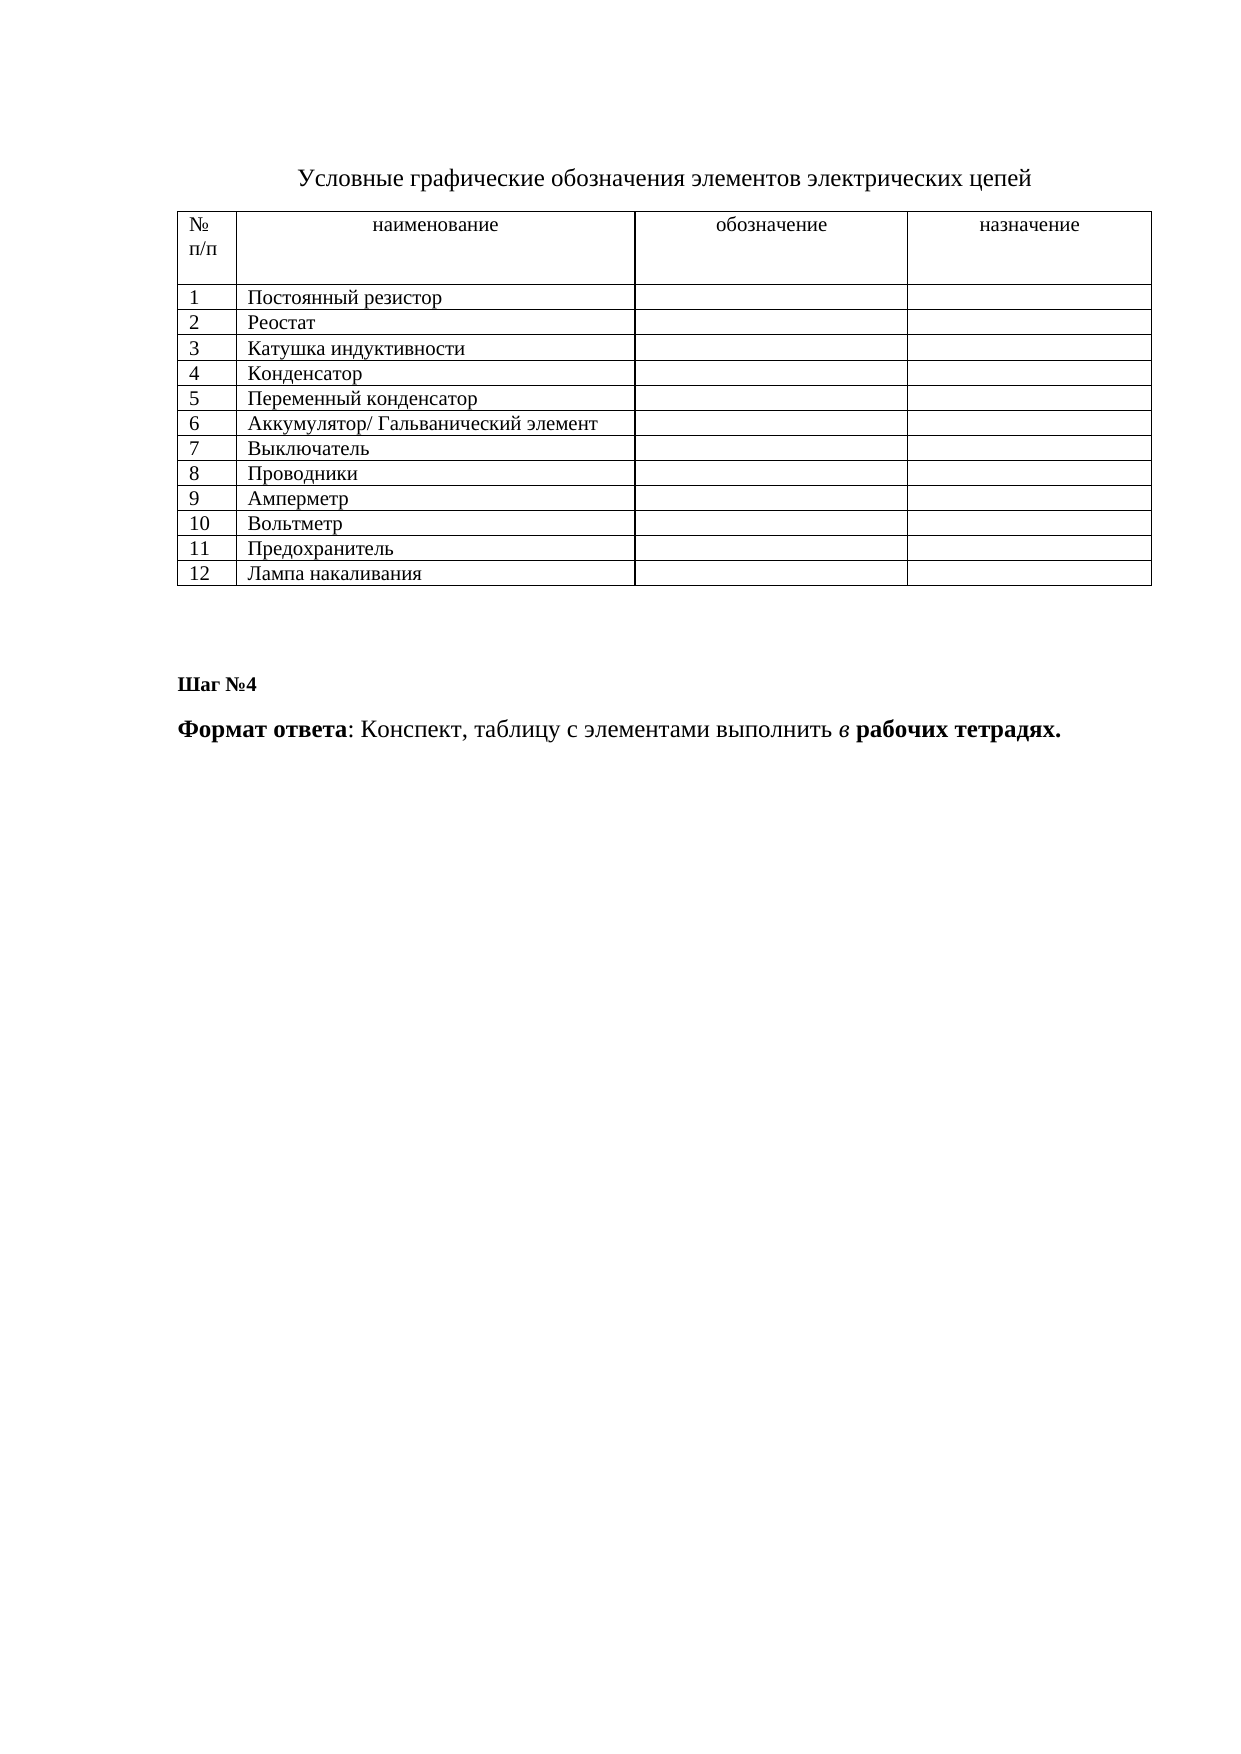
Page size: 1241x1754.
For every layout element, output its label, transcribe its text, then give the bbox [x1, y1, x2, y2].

table_header обозначение [636, 212, 907, 284]
table_cell [908, 310, 1151, 334]
table_cell [636, 335, 907, 359]
table_cell Проводники [237, 461, 634, 485]
table_cell [636, 536, 907, 560]
table_cell [636, 436, 907, 460]
table_cell [636, 486, 907, 510]
table_header наименование [237, 212, 634, 284]
table_cell [908, 285, 1151, 309]
table_cell Амперметр [237, 486, 634, 510]
table_cell 1 [178, 285, 236, 309]
text Шаг №4 [177, 672, 1152, 696]
table_cell [908, 411, 1151, 435]
text Формат ответа: Конспект, таблицу с элементами выполнить в рабочих тетрадях. [177, 714, 1152, 743]
table_cell [908, 461, 1151, 485]
table_cell 5 [178, 386, 236, 410]
table_cell [908, 511, 1151, 535]
table_cell Катушка индуктивности [237, 335, 634, 359]
table_header назначение [908, 212, 1151, 284]
table_cell Выключатель [237, 436, 634, 460]
table_cell 6 [178, 411, 236, 435]
table_cell 8 [178, 461, 236, 485]
table_cell Переменный конденсатор [237, 386, 634, 410]
table_header № п/п [178, 212, 236, 284]
text Условные графические обозначения элементов электрических цепей [177, 163, 1152, 192]
table_cell [908, 536, 1151, 560]
table_cell 2 [178, 310, 236, 334]
table_cell 10 [178, 511, 236, 535]
table_cell [636, 461, 907, 485]
table_cell Аккумулятор/ Гальванический элемент [237, 411, 634, 435]
table_cell Конденсатор [237, 361, 634, 384]
table_cell [636, 411, 907, 435]
table_cell 12 [178, 561, 236, 585]
table_cell Предохранитель [237, 536, 634, 560]
table_cell [908, 436, 1151, 460]
table_cell [908, 335, 1151, 359]
table_cell 9 [178, 486, 236, 510]
table_cell [908, 361, 1151, 384]
table_cell Реостат [237, 310, 634, 334]
table_cell 3 [178, 335, 236, 359]
table_cell [636, 361, 907, 384]
table_cell [908, 561, 1151, 585]
table_cell [908, 386, 1151, 410]
table_cell Вольтметр [237, 511, 634, 535]
table_cell 7 [178, 436, 236, 460]
table_cell 11 [178, 536, 236, 560]
table_cell [636, 561, 907, 585]
table_cell [636, 310, 907, 334]
table_cell [908, 486, 1151, 510]
table_cell [636, 285, 907, 309]
table_cell Постоянный резистор [237, 285, 634, 309]
table_cell [636, 511, 907, 535]
table_cell [636, 386, 907, 410]
table_cell Лампа накаливания [237, 561, 634, 585]
table_cell 4 [178, 361, 236, 384]
